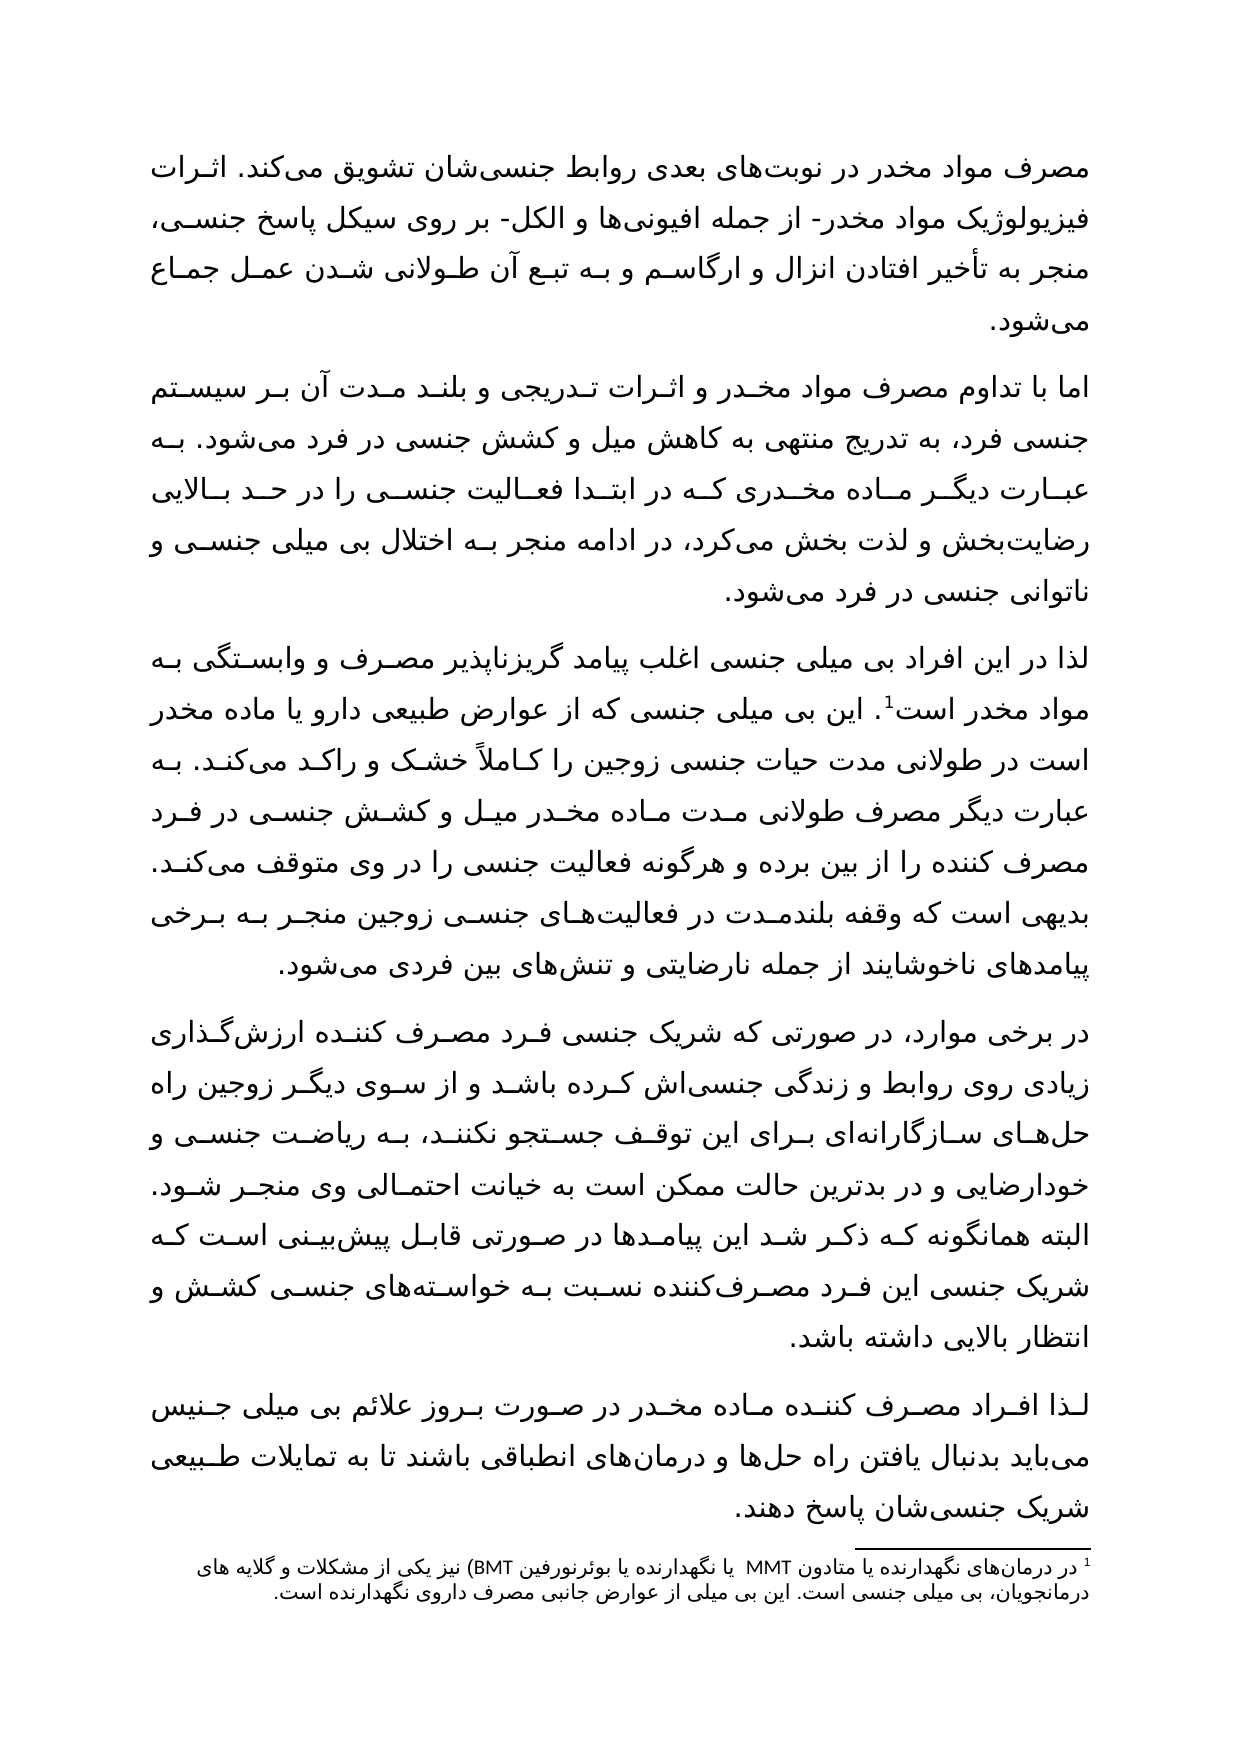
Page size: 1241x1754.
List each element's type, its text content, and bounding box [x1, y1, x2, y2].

text لذا افراد مصرف کننده ماده مخدر در صورت بروز علائم بی میلی جنیس می‌باید بدنبال یافتن راه حل‌ها و درمان‌های انطباقی باشند تا به تمایلات طبیعی شریک جنسی‌شان پاسخ دهند. [150, 1388, 1090, 1524]
text اما با تداوم مصرف مواد مخدر و اثرات تدریجی و بلند مدت آن بر سیستم جنسی فرد، به تدریج منتهی به کاهش میل و کشش جنسی در فرد می‌شود. به عبارت دیگر ماده مخدری که در ابتدا فعالیت جنسی را در حد بالایی رضایت‌بخش و لذت بخش‌ می‌کرد، در ادامه منجر به اختلال بی میلی جنسی و ناتوانی جنسی در فرد می‌شود. [150, 370, 1090, 608]
text لذا در این افراد بی میلی جنسی اغلب پیامد گریزناپذیر مصرف و وابستگی به مواد مخدر است. این بی میلی جنسی که از عوارض طبیعی دارو یا ماده مخدر است در طولانی مدت حیات جنسی زوجین را کاملاً خشک و راکد می‌کند. به عبارت دیگر مصرف طولانی مدت ماده مخدر میل و کشش جنسی در فرد مصرف کننده را از بین برده و هرگونه فعالیت جنسی را در وی متوقف می‌کند. بدیهی است که وقفه بلندمدت در فعالیت‌های جنسی زوجین منجر به برخی پیامدهای ناخوشایند از جمله نارضایتی و تنش‌های بین فردی می‌شود. [150, 642, 1090, 981]
text در برخی موارد، در صورتی که شریک جنسی فرد مصرف کننده ارزش‌گذاری زیادی روی روابط و زندگی جنسی‌اش کرده باشد و از سوی دیگر زوجین راه حل‌های سازگارانه‌ای برای این توقف جستجو نکنند، به ریاضت جنسی و خودارضایی و در بدترین حالت ممکن است به خیانت احتمالی وی منجر شود. البته همانگونه که ذکر شد این پیامدها در صورتی قابل پیش‌بینی است که شریک جنسی این فرد مصرف‌کننده نسبت به خواسته‌های جنسی کشش و انتظار بالایی داشته باشد. [150, 1015, 1090, 1354]
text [150, 150, 1090, 337]
